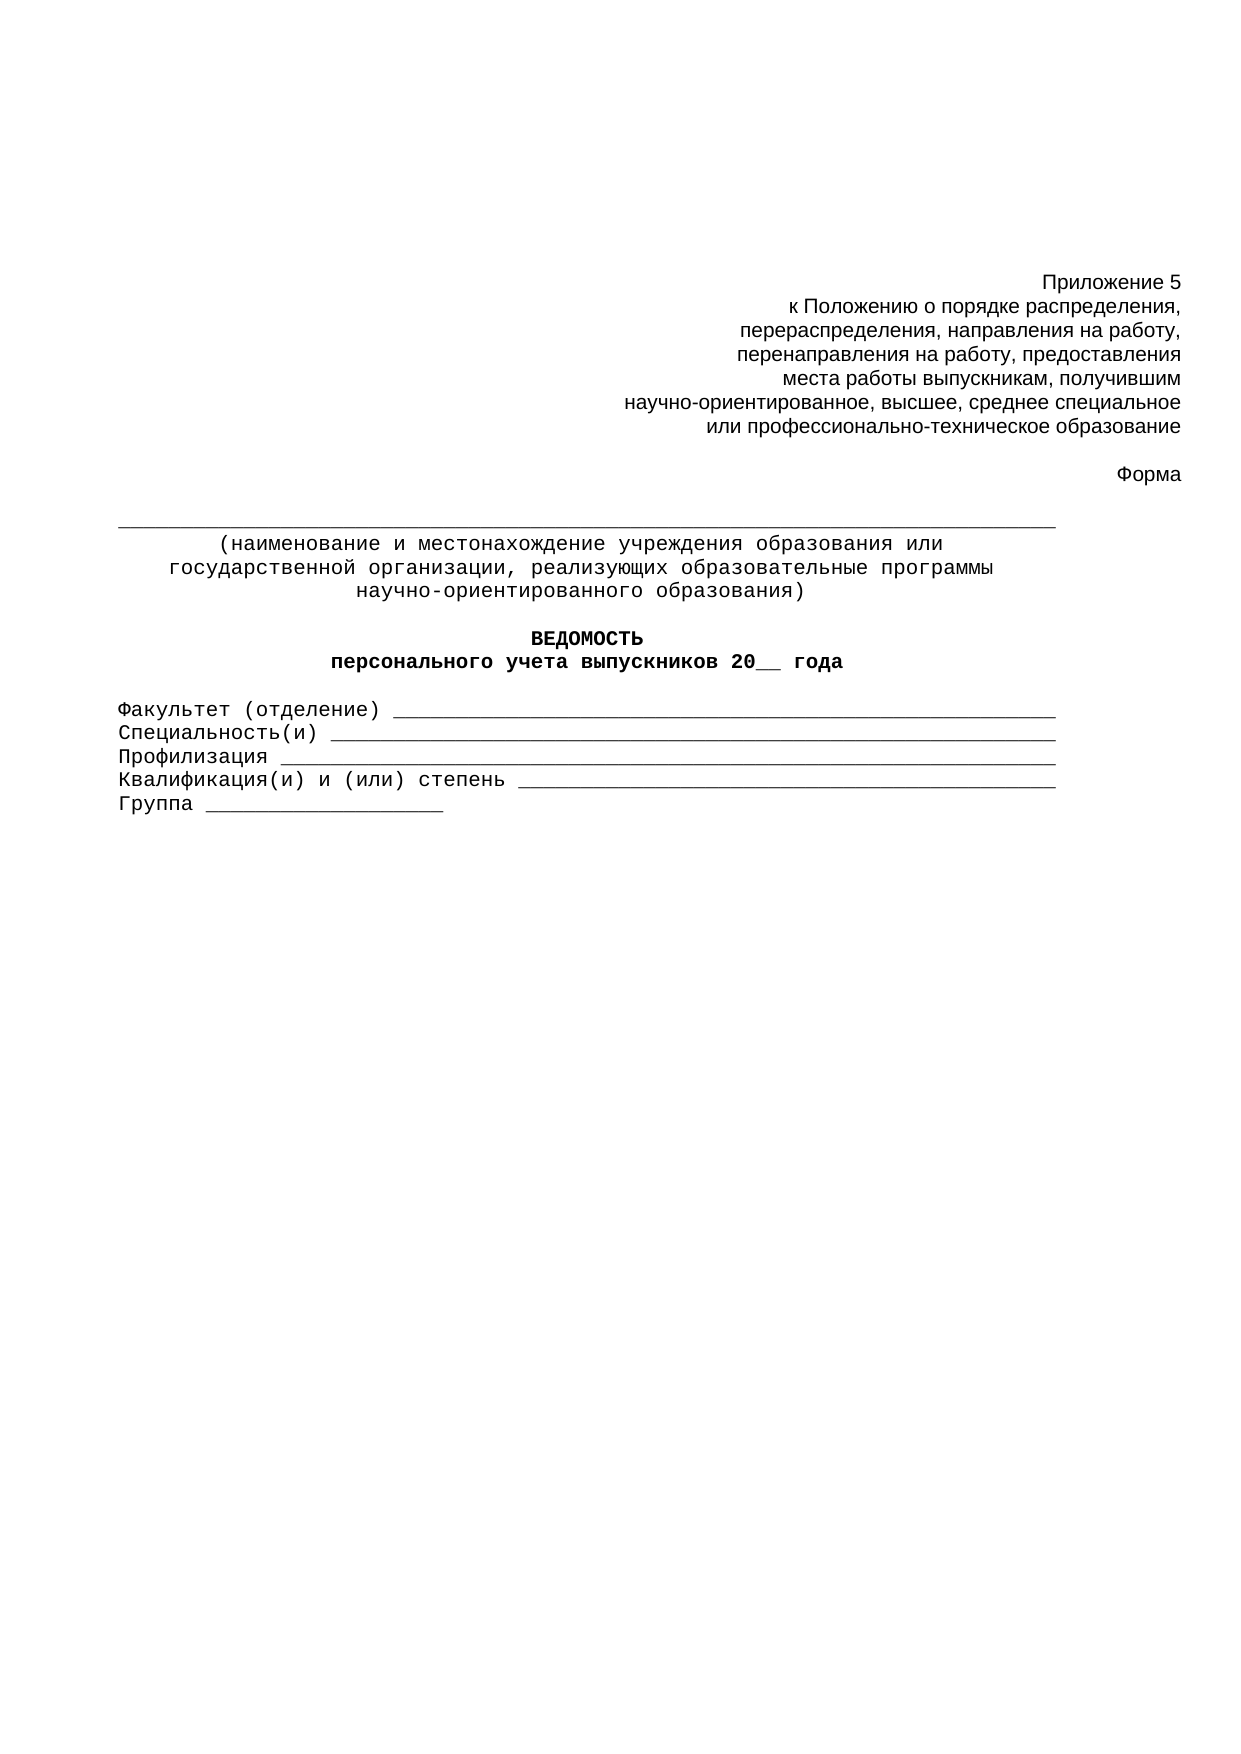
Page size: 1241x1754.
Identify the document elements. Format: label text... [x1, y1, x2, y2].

text ВЕДОМОСТЬ [118, 628, 1181, 651]
text ___________________________________________________________________________ [118, 509, 1181, 533]
text места работы выпускникам, получившим [118, 366, 1181, 389]
text Квалификация(и) и (или) степень ___________________________________________ [118, 769, 1181, 793]
text государственной организации, реализующих образовательные программы [118, 557, 1181, 580]
text Профилизация ______________________________________________________________ [118, 746, 1181, 769]
text Факультет (отделение) _____________________________________________________ [118, 698, 1181, 722]
text персонального учета выпускников 20__ года [118, 651, 1181, 675]
text перераспределения, направления на работу, [118, 318, 1181, 342]
text Форма [118, 461, 1181, 485]
text Приложение 5 [118, 270, 1181, 294]
text Группа ___________________ [118, 793, 1181, 817]
text научно-ориентированного образования) [118, 580, 1181, 604]
text Специальность(и) __________________________________________________________ [118, 722, 1181, 746]
text к Положению о порядке распределения, [118, 294, 1181, 318]
text научно-ориентированное, высшее, среднее специальное [118, 389, 1181, 413]
text или профессионально-техническое образование [118, 413, 1181, 437]
text (наименование и местонахождение учреждения образования или [118, 533, 1181, 557]
text перенаправления на работу, предоставления [118, 342, 1181, 366]
